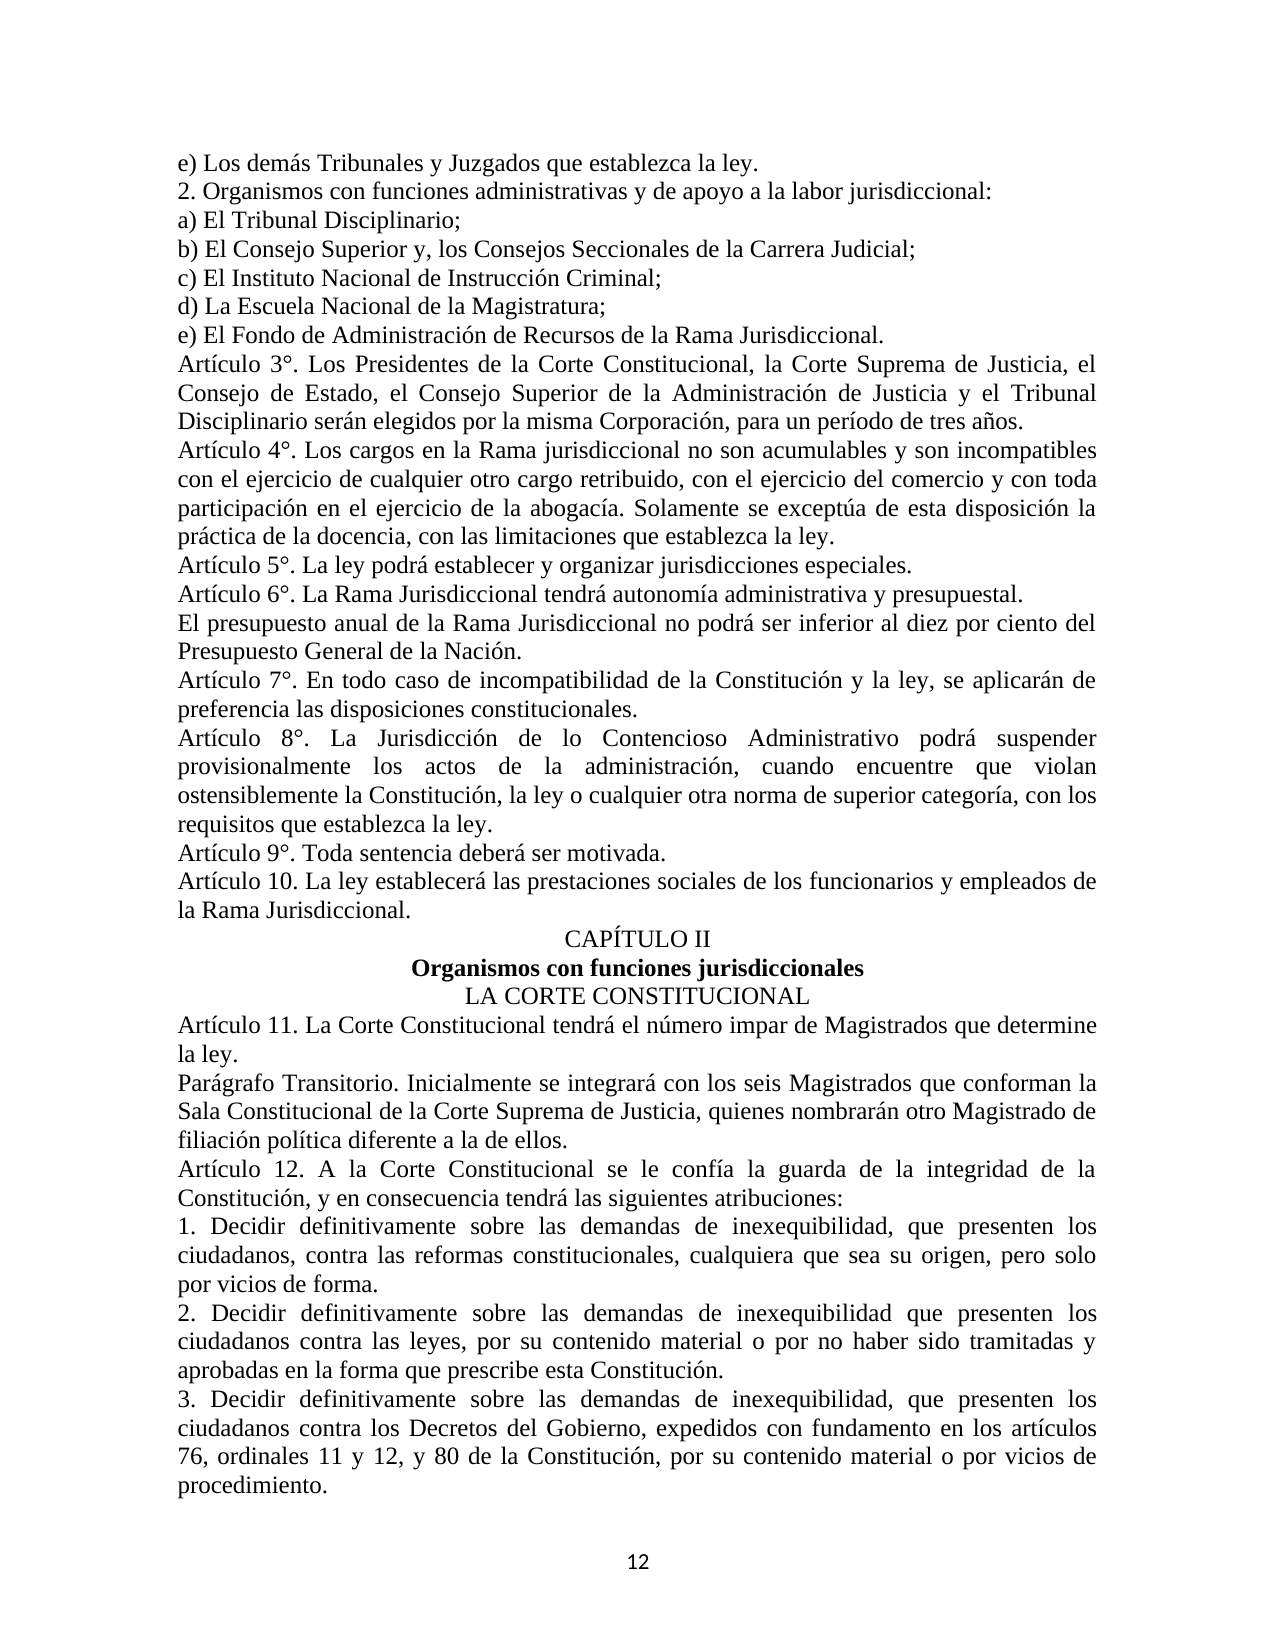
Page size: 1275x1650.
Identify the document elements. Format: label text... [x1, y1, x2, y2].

text El presupuesto anual de la Rama Jurisdiccional no podrá ser inferior al diez por ciento del Presupuesto General de la Nación. [177, 608, 1098, 665]
text e) Los demás Tribunales y Juzgados que establezca la ley. [177, 148, 1098, 176]
text 3. Decidir definitivamente sobre las demandas de inexequibilidad, que presenten los ciudadanos contra los Decretos del Gobierno, expedidos con fundamento en los artículos 76, ordinales 11 y 12, y 80 de la Constitución, por su contenido material o por vicios de procedimiento. [177, 1384, 1098, 1499]
text e) El Fondo de Administración de Recursos de la Rama Jurisdiccional. [177, 320, 1098, 349]
text Artículo 8°. La Jurisdicción de lo Contencioso Administrativo podrá suspender provisionalmente los actos de la administración, cuando encuentre que violan ostensiblemente la Constitución, la ley o cualquier otra norma de superior categoría, con los requisitos que establezca la ley. [177, 723, 1098, 838]
text d) La Escuela Nacional de la Magistratura; [177, 291, 1098, 320]
text 2. Decidir definitivamente sobre las demandas de inexequibilidad que presenten los ciudadanos contra las leyes, por su contenido material o por no haber sido tramitadas y aprobadas en la forma que prescribe esta Constitución. [177, 1298, 1098, 1384]
text c) El Instituto Nacional de Instrucción Criminal; [177, 263, 1098, 291]
text Artículo 10. La ley establecerá las prestaciones sociales de los funcionarios y empleados de la Rama Jurisdiccional. [177, 866, 1098, 924]
text a) El Tribunal Disciplinario; [177, 205, 1098, 234]
text Artículo 5°. La ley podrá establecer y organizar jurisdicciones especiales. [177, 550, 1098, 579]
text 2. Organismos con funciones administrativas y de apoyo a la labor jurisdiccional: [177, 176, 1098, 205]
text Organismos con funciones jurisdiccionales [177, 953, 1098, 981]
text LA CORTE CONSTITUCIONAL [177, 981, 1098, 1010]
text Artículo 3°. Los Presidentes de la Corte Constitucional, la Corte Suprema de Justicia, el Consejo de Estado, el Consejo Superior de la Administración de Justicia y el Tribunal Disciplinario serán elegidos por la misma Corporación, para un período de tres años. [177, 349, 1098, 435]
text Artículo 7°. En todo caso de incompatibilidad de la Constitución y la ley, se aplicarán de preferencia las disposiciones constitucionales. [177, 665, 1098, 723]
text CAPÍTULO II [177, 924, 1098, 953]
text Artículo 11. La Corte Constitucional tendrá el número impar de Magistrados que determine la ley. [177, 1010, 1098, 1068]
text b) El Consejo Superior y, los Consejos Seccionales de la Carrera Judicial; [177, 234, 1098, 263]
text 1. Decidir definitivamente sobre las demandas de inexequibilidad, que presenten los ciudadanos, contra las reformas constitucionales, cualquiera que sea su origen, pero solo por vicios de forma. [177, 1211, 1098, 1298]
text Artículo 12. A la Corte Constitucional se le confía la guarda de la integridad de la Constitución, y en consecuencia tendrá las siguientes atribuciones: [177, 1154, 1098, 1211]
text Artículo 4°. Los cargos en la Rama jurisdiccional no son acumulables y son incompatibles con el ejercicio de cualquier otro cargo retribuido, con el ejercicio del comercio y con toda participación en el ejercicio de la abogacía. Solamente se exceptúa de esta disposición la práctica de la docencia, con las limitaciones que establezca la ley. [177, 435, 1098, 550]
text Artículo 6°. La Rama Jurisdiccional tendrá autonomía administrativa y presupuestal. [177, 579, 1098, 608]
text Parágrafo Transitorio. Inicialmente se integrará con los seis Magistrados que conforman la Sala Constitucional de la Corte Suprema de Justicia, quienes nombrarán otro Magistrado de filiación política diferente a la de ellos. [177, 1068, 1098, 1154]
text Artículo 9°. Toda sentencia deberá ser motivada. [177, 838, 1098, 866]
